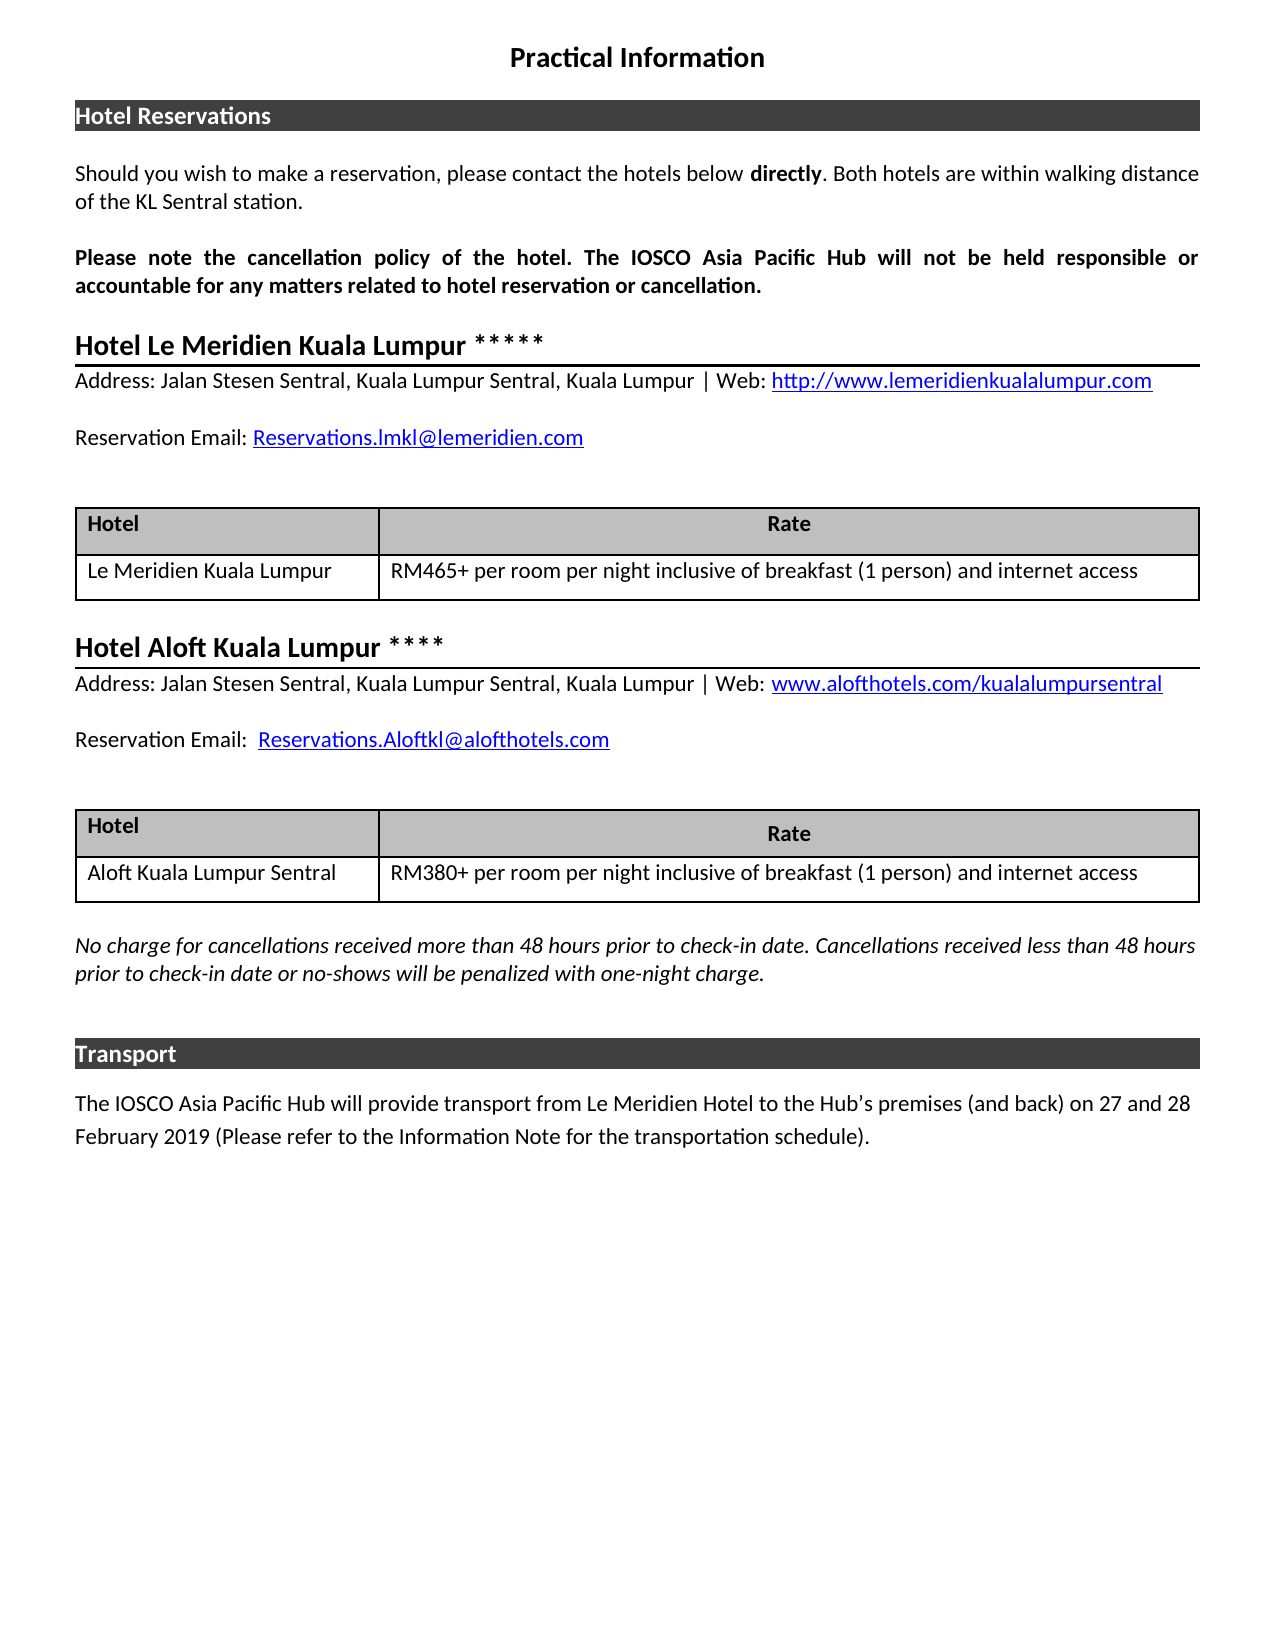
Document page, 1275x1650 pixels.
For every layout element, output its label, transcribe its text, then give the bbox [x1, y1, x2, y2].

table_cell RM380+ per room per night inclusive of breakfast (1 person) and internet access [380, 858, 1198, 901]
text Address: Jalan Stesen Sentral, Kuala Lumpur Sentral, Kuala Lumpur | Web: http://www.lemeridienkualalumpur.com [75, 367, 1200, 395]
table_cell RM465+ per room per night inclusive of breakfast (1 person) and internet access [380, 556, 1198, 599]
table_header Rate [380, 509, 1198, 554]
text Transport [75, 1038, 1200, 1069]
text Reservation Email: Reservations.Aloftkl@alofthotels.com [75, 725, 1200, 753]
text Reservation Email: Reservations.lmkl@lemeridien.com [75, 423, 1200, 451]
table_cell Aloft Kuala Lumpur Sentral [77, 858, 378, 901]
text Hotel Le Meridien Kuala Lumpur ***** [75, 327, 1200, 364]
table_cell Le Meridien Kuala Lumpur [77, 556, 378, 599]
table_header Hotel [77, 509, 378, 554]
text Address: Jalan Stesen Sentral, Kuala Lumpur Sentral, Kuala Lumpur | Web: www.alofthotels.com/kualalumpursentral [75, 669, 1200, 697]
text Hotel Reservations [75, 100, 1200, 131]
text Practical Information [75, 39, 1200, 75]
text Hotel Aloft Kuala Lumpur **** [75, 629, 1200, 667]
text Should you wish to make a reservation, please contact the hotels below directly. Both hotels are within walking distance of the KL Sentral station. [75, 159, 1200, 215]
text No charge for cancellations received more than 48 hours prior to check-in date. Cancellations received less than 48 hours prior to check-in date or no-shows will be penalized with one-night charge. [75, 931, 1200, 987]
table_header Hotel [77, 811, 378, 856]
text The IOSCO Asia Pacific Hub will provide transport from Le Meridien Hotel to the Hub’s premises (and back) on 27 and 28 February 2019 (Please refer to the Information Note for the transportation schedule). [75, 1089, 1200, 1150]
text Please note the cancellation policy of the hotel. The IOSCO Asia Pacific Hub will not be held responsible or accountable for any matters related to hotel reservation or cancellation. [75, 243, 1200, 299]
table_header Rate [380, 811, 1198, 856]
